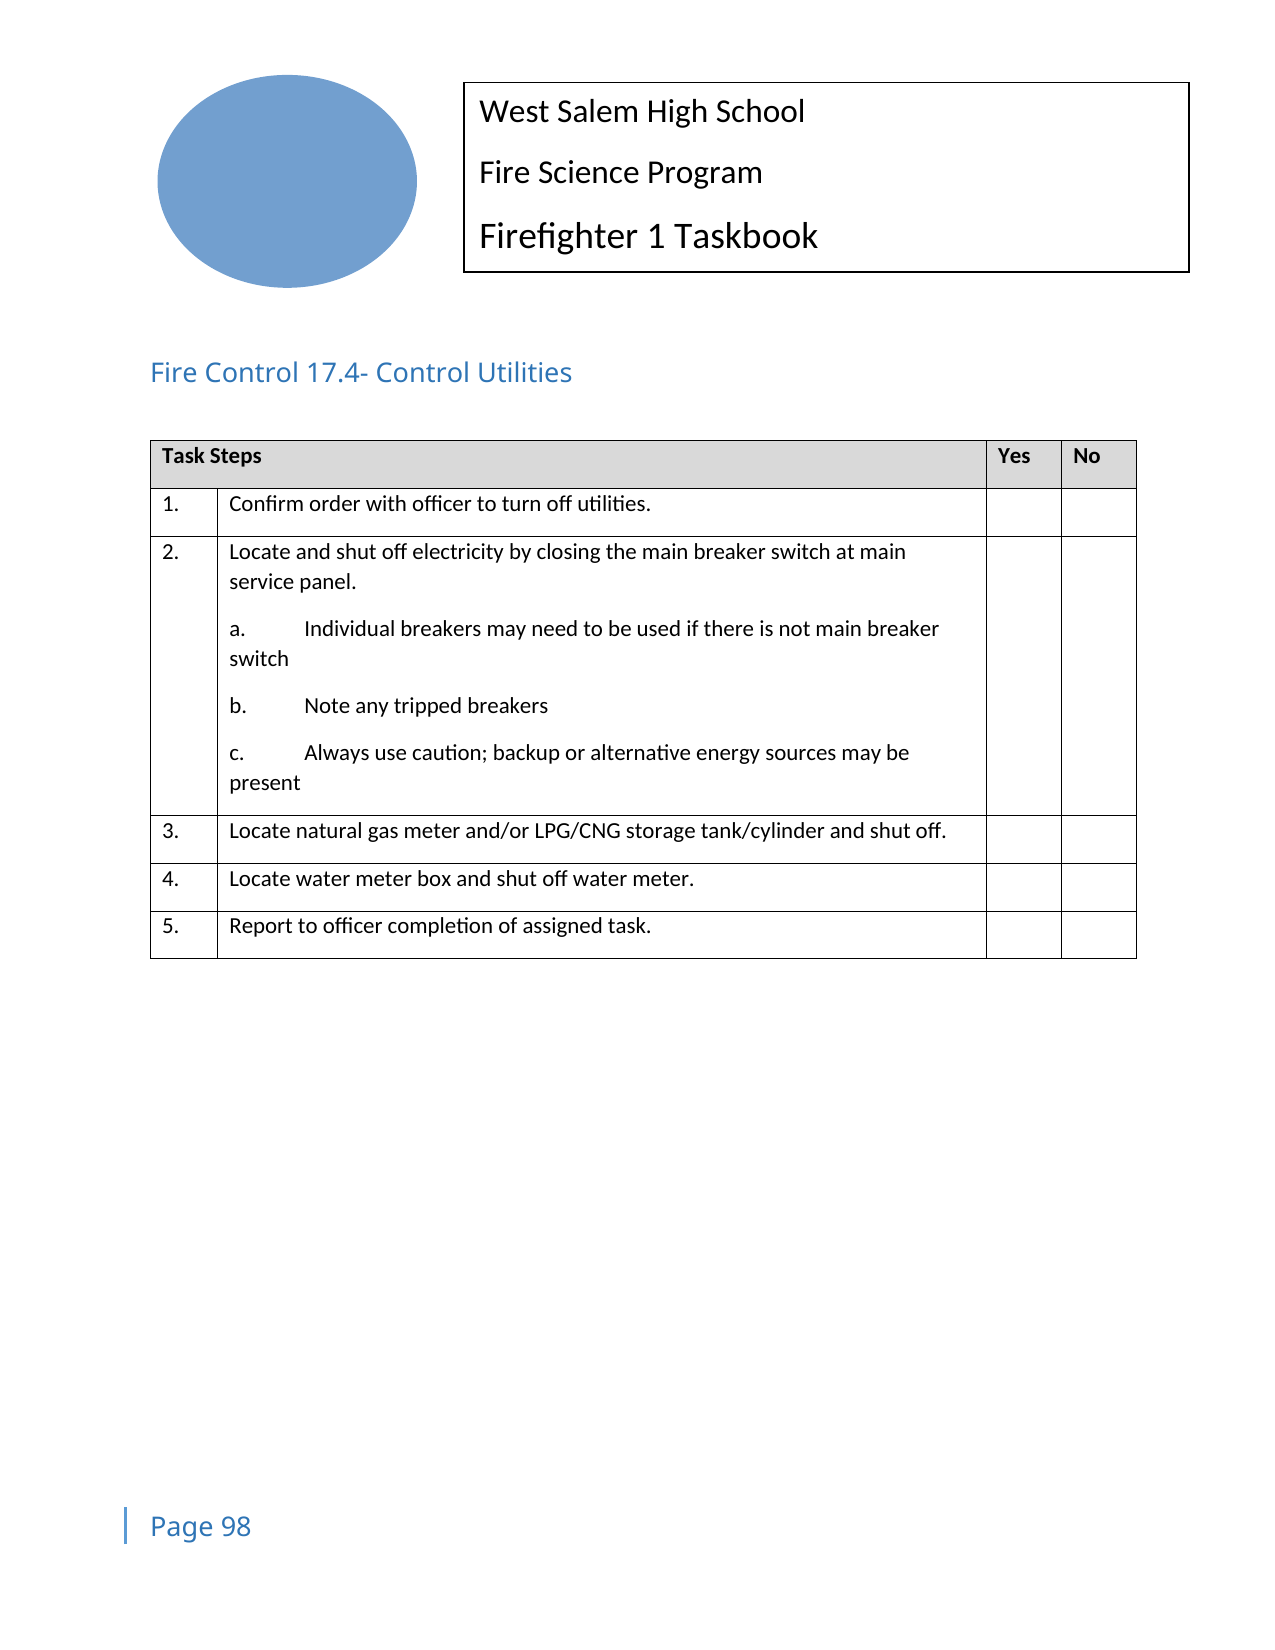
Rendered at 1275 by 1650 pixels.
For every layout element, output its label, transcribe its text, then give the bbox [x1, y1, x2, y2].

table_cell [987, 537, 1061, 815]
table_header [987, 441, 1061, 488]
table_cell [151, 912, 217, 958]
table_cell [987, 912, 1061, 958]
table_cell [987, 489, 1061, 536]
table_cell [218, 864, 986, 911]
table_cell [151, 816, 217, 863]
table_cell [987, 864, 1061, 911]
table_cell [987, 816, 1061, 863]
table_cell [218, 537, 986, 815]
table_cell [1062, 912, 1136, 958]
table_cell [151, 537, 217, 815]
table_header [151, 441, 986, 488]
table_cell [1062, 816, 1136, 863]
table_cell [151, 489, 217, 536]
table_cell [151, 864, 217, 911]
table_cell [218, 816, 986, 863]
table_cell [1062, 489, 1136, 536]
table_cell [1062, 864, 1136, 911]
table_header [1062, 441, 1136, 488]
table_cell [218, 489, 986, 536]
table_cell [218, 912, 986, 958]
subtitle Fire Control 17.4- Control Utilities [150, 353, 1125, 390]
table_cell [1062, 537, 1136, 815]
